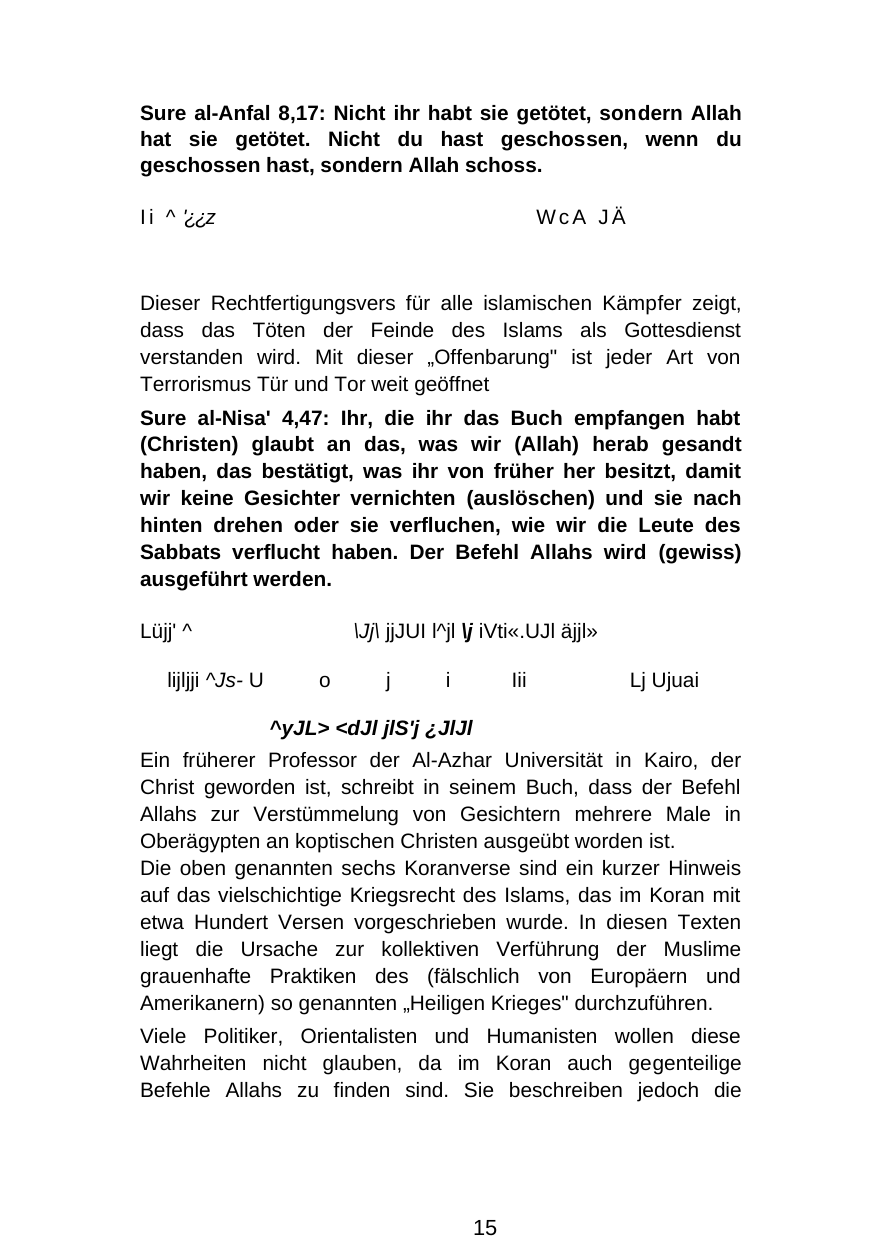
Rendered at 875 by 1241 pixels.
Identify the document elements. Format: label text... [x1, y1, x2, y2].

text Die oben genannten sechs Koranverse sind ein kurzer Hinweis auf das vielschichtige Kriegsrecht des Islams, das im Koran mit etwa Hundert Versen vorgeschrieben wurde. In diesen Texten liegt die Ursache zur kollektiven Verführung der Muslime grauenhafte Praktiken des (fälschlich von Europäern und Amerikanern) so genannten „Heiligen Krieges" durchzuführen. [140, 853, 742, 1015]
text Sure al-Anfal 8,17: Nicht ihr habt sie getötet, sondern Allah hat sie getötet. Nicht du hast geschossen, wenn du geschossen hast, sondern Allah schoss. [140, 99, 742, 178]
text Ein früherer Professor der Al-Azhar Universität in Kairo, der Christ geworden ist, schreibt in seinem Buch, dass der Befehl Allahs zur Verstümmelung von Gesichtern mehrere Male in Oberägypten an koptischen Christen ausgeübt worden ist. [140, 746, 742, 853]
text Lüjj' ^ \Jj\ jjJUI l^jl \j iVti«.UJl äjjl» [140, 600, 744, 648]
text Sure al-Nisa' 4,47: Ihr, die ihr das Buch empfangen habt (Christen) glaubt an das, was wir (Allah) herab gesandt haben, das bestätigt, was ihr von früher her besitzt, damit wir keine Gesichter vernichten (auslöschen) und sie nach hinten drehen oder sie verfluchen, wie wir die Leute des Sabbats verflucht haben. Der Befehl Allahs wird (gewiss) ausgeführt werden. [140, 403, 742, 592]
text lijljji ^Js- Uoji Iii Lj Ujuai [167, 648, 744, 697]
text Dieser Rechtfertigungsvers für alle islamischen Kämpfer zeigt, dass das Töten der Feinde des Islams als Gottesdienst verstanden wird. Mit dieser „Offenbarung" ist jeder Art von Terrorismus Tür und Tor weit geöffnet [140, 289, 742, 397]
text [140, 1022, 742, 1103]
text Ii ^ '¿¿z WcA JÄ [140, 208, 744, 229]
text ^yJL> <dJl jlS'j ¿JlJl [269, 697, 744, 746]
